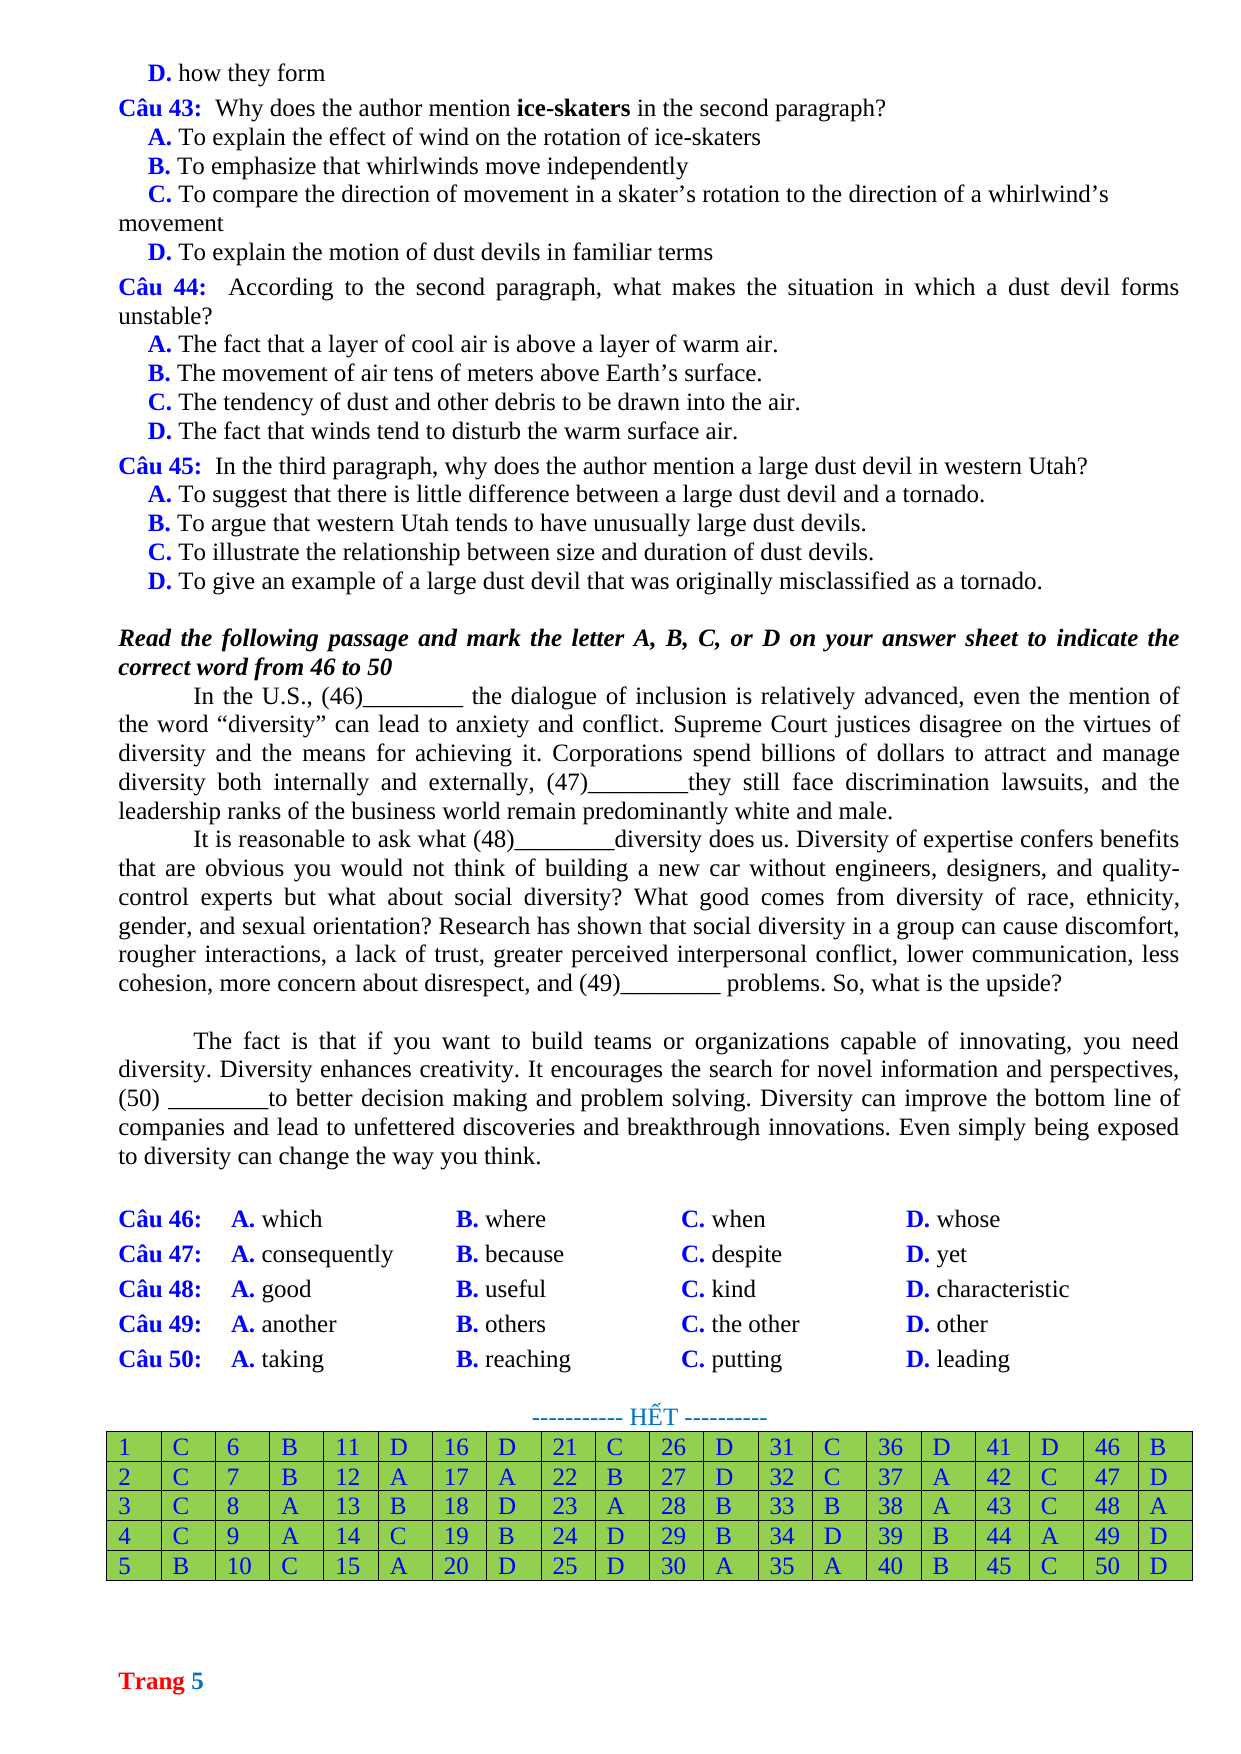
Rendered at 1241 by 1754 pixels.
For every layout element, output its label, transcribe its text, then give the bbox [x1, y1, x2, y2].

table_cell 19 [433, 1521, 486, 1550]
table_cell B [704, 1521, 758, 1550]
table_cell C [1030, 1491, 1083, 1520]
text Câu 45: In the third paragraph, why does the author mention a large dust devil in western Utah? [118, 451, 1181, 479]
table_header B [1139, 1432, 1192, 1461]
text B. To argue that western Utah tends to have unusually large dust devils. [118, 508, 1181, 537]
table_cell C [1030, 1551, 1083, 1580]
text A. To explain the effect of wind on the rotation of ice-skaters [118, 122, 1181, 151]
table_cell C [813, 1462, 866, 1490]
table_cell B [487, 1521, 541, 1550]
table_cell 22 [542, 1462, 595, 1490]
text Câu 44: According to the second paragraph, what makes the situation in which a dust devil forms unstable? [118, 272, 1181, 329]
table_cell D [596, 1551, 649, 1580]
text A. To suggest that there is little difference between a large dust devil and a tornado. [118, 479, 1181, 508]
table_header 26 [650, 1432, 703, 1461]
table_cell 34 [759, 1521, 812, 1550]
table_header 41 [976, 1432, 1029, 1461]
table_cell A [379, 1551, 432, 1580]
table_cell B [922, 1521, 975, 1550]
table_cell A [270, 1521, 323, 1550]
text C. To compare the direction of movement in a skater’s rotation to the direction of a whirlwind’s movement [118, 179, 1181, 237]
table_cell B [704, 1491, 758, 1520]
text D. To give an example of a large dust devil that was originally misclassified as a tornado. [118, 566, 1181, 594]
table_cell B [379, 1491, 432, 1520]
table_cell 13 [324, 1491, 378, 1520]
text Câu 50: A. taking B. reaching C. putting D. leading [118, 1344, 1181, 1373]
table_header 6 [216, 1432, 269, 1461]
table_cell 17 [433, 1462, 486, 1490]
table_header 1 [107, 1432, 161, 1461]
text The fact is that if you want to build teams or organizations capable of innovating, you need diversity. Diversity enhances creativity. It encourages the search for novel information and perspectives, (50) ________to better decision making and problem solving. Diversity can improve the bottom line of companies and lead to unfettered discoveries and breakthrough innovations. Even simply being exposed to diversity can change the way you think. [118, 1026, 1181, 1169]
table_cell 27 [650, 1462, 703, 1490]
table_cell 14 [324, 1521, 378, 1550]
table_header D [1030, 1432, 1083, 1461]
table_cell 3 [107, 1491, 161, 1520]
table_cell 18 [433, 1491, 486, 1520]
table_cell A [1139, 1491, 1192, 1520]
table_cell B [270, 1462, 323, 1490]
table_cell 48 [1084, 1491, 1138, 1520]
table_cell C [162, 1521, 215, 1550]
table_cell A [813, 1551, 866, 1580]
table_cell A [1030, 1521, 1083, 1550]
table_cell 9 [216, 1521, 269, 1550]
text C. The tendency of dust and other debris to be drawn into the air. [118, 387, 1181, 416]
text A. The fact that a layer of cool air is above a layer of warm air. [118, 329, 1181, 358]
text D. The fact that winds tend to disturb the warm surface air. [118, 416, 1181, 444]
table_cell 23 [542, 1491, 595, 1520]
table_cell 50 [1084, 1551, 1138, 1580]
table_cell 35 [759, 1551, 812, 1580]
text Câu 48: A. good B. useful C. kind D. characteristic [118, 1274, 1181, 1303]
table_cell 43 [976, 1491, 1029, 1520]
text It is reasonable to ask what (48)________diversity does us. Diversity of expertise confers benefits that are obvious you would not think of building a new car without engineers, designers, and quality-control experts but what about social diversity? What good comes from diversity of race, ethnicity, gender, and sexual orientation? Research has shown that social diversity in a group can cause discomfort, rougher interactions, a lack of trust, greater perceived interpersonal conflict, lower communication, less cohesion, more concern about disrespect, and (49)________ problems. So, what is the upside? [118, 824, 1181, 997]
table_cell D [813, 1521, 866, 1550]
table_cell B [922, 1551, 975, 1580]
table_cell 2 [107, 1462, 161, 1490]
table_header C [596, 1432, 649, 1461]
table_header 36 [867, 1432, 921, 1461]
table_header 31 [759, 1432, 812, 1461]
table_cell 12 [324, 1462, 378, 1490]
table_cell 25 [542, 1551, 595, 1580]
text Read the following passage and mark the letter A, B, C, or D on your answer sheet to indicate the correct word from 46 to 50 [118, 623, 1181, 681]
text C. To illustrate the relationship between size and duration of dust devils. [118, 537, 1181, 566]
table_cell 5 [107, 1551, 161, 1580]
table_cell A [922, 1491, 975, 1520]
text Câu 43: Why does the author mention ice-skaters in the second paragraph? [118, 93, 1181, 122]
table_header D [922, 1432, 975, 1461]
table_cell 42 [976, 1462, 1029, 1490]
text In the U.S., (46)________ the dialogue of inclusion is relatively advanced, even the mention of the word “diversity” can lead to anxiety and conflict. Supreme Court justices disagree on the virtues of diversity and the means for achieving it. Corporations spend billions of dollars to attract and manage diversity both internally and externally, (47)________they still face discrimination lawsuits, and the leadership ranks of the business world remain predominantly white and male. [118, 681, 1181, 824]
table_cell 40 [867, 1551, 921, 1580]
table_cell C [1030, 1462, 1083, 1490]
table_cell A [596, 1491, 649, 1520]
table_cell 38 [867, 1491, 921, 1520]
table_cell 29 [650, 1521, 703, 1550]
text D. To explain the motion of dust devils in familiar terms [118, 237, 1181, 266]
table_cell A [922, 1462, 975, 1490]
table_cell 39 [867, 1521, 921, 1550]
table_cell 45 [976, 1551, 1029, 1580]
table_cell D [704, 1462, 758, 1490]
table_header D [704, 1432, 758, 1461]
table_cell 10 [216, 1551, 269, 1580]
table_cell 33 [759, 1491, 812, 1520]
table_cell D [1139, 1462, 1192, 1490]
table_cell C [162, 1462, 215, 1490]
table_cell D [487, 1491, 541, 1520]
table_cell A [704, 1551, 758, 1580]
table_cell B [596, 1462, 649, 1490]
table_cell 32 [759, 1462, 812, 1490]
table_cell 49 [1084, 1521, 1138, 1550]
table_cell C [162, 1491, 215, 1520]
text Câu 49: A. another B. others C. the other D. other [118, 1309, 1181, 1338]
table_header 46 [1084, 1432, 1138, 1461]
table_cell A [270, 1491, 323, 1520]
table_cell A [487, 1462, 541, 1490]
table_cell D [1139, 1521, 1192, 1550]
table_cell 30 [650, 1551, 703, 1580]
table_cell D [596, 1521, 649, 1550]
text Câu 47: A. consequently B. because C. despite D. yet [118, 1239, 1181, 1268]
table_cell 37 [867, 1462, 921, 1490]
table_header C [813, 1432, 866, 1461]
text B. The movement of air tens of meters above Earth’s surface. [118, 358, 1181, 387]
table_cell C [379, 1521, 432, 1550]
text Câu 46: A. which B. where C. when D. whose [118, 1204, 1181, 1233]
table_header 11 [324, 1432, 378, 1461]
table_cell B [813, 1491, 866, 1520]
table_cell 47 [1084, 1462, 1138, 1490]
table_cell 44 [976, 1521, 1029, 1550]
text D. how they form [118, 58, 1181, 87]
table_cell D [1139, 1551, 1192, 1580]
table_cell 20 [433, 1551, 486, 1580]
table_cell A [379, 1462, 432, 1490]
table_header C [162, 1432, 215, 1461]
table_cell 28 [650, 1491, 703, 1520]
table_header D [487, 1432, 541, 1461]
table_cell 4 [107, 1521, 161, 1550]
table_cell C [270, 1551, 323, 1580]
text ----------- HẾT ---------- [118, 1402, 1181, 1431]
table_cell 15 [324, 1551, 378, 1580]
table_header B [270, 1432, 323, 1461]
table_header 16 [433, 1432, 486, 1461]
table_header 21 [542, 1432, 595, 1461]
table_cell 7 [216, 1462, 269, 1490]
table_cell D [487, 1551, 541, 1580]
table_cell 24 [542, 1521, 595, 1550]
table_header D [379, 1432, 432, 1461]
text B. To emphasize that whirlwinds move independently [118, 151, 1181, 179]
table_cell B [162, 1551, 215, 1580]
table_cell 8 [216, 1491, 269, 1520]
